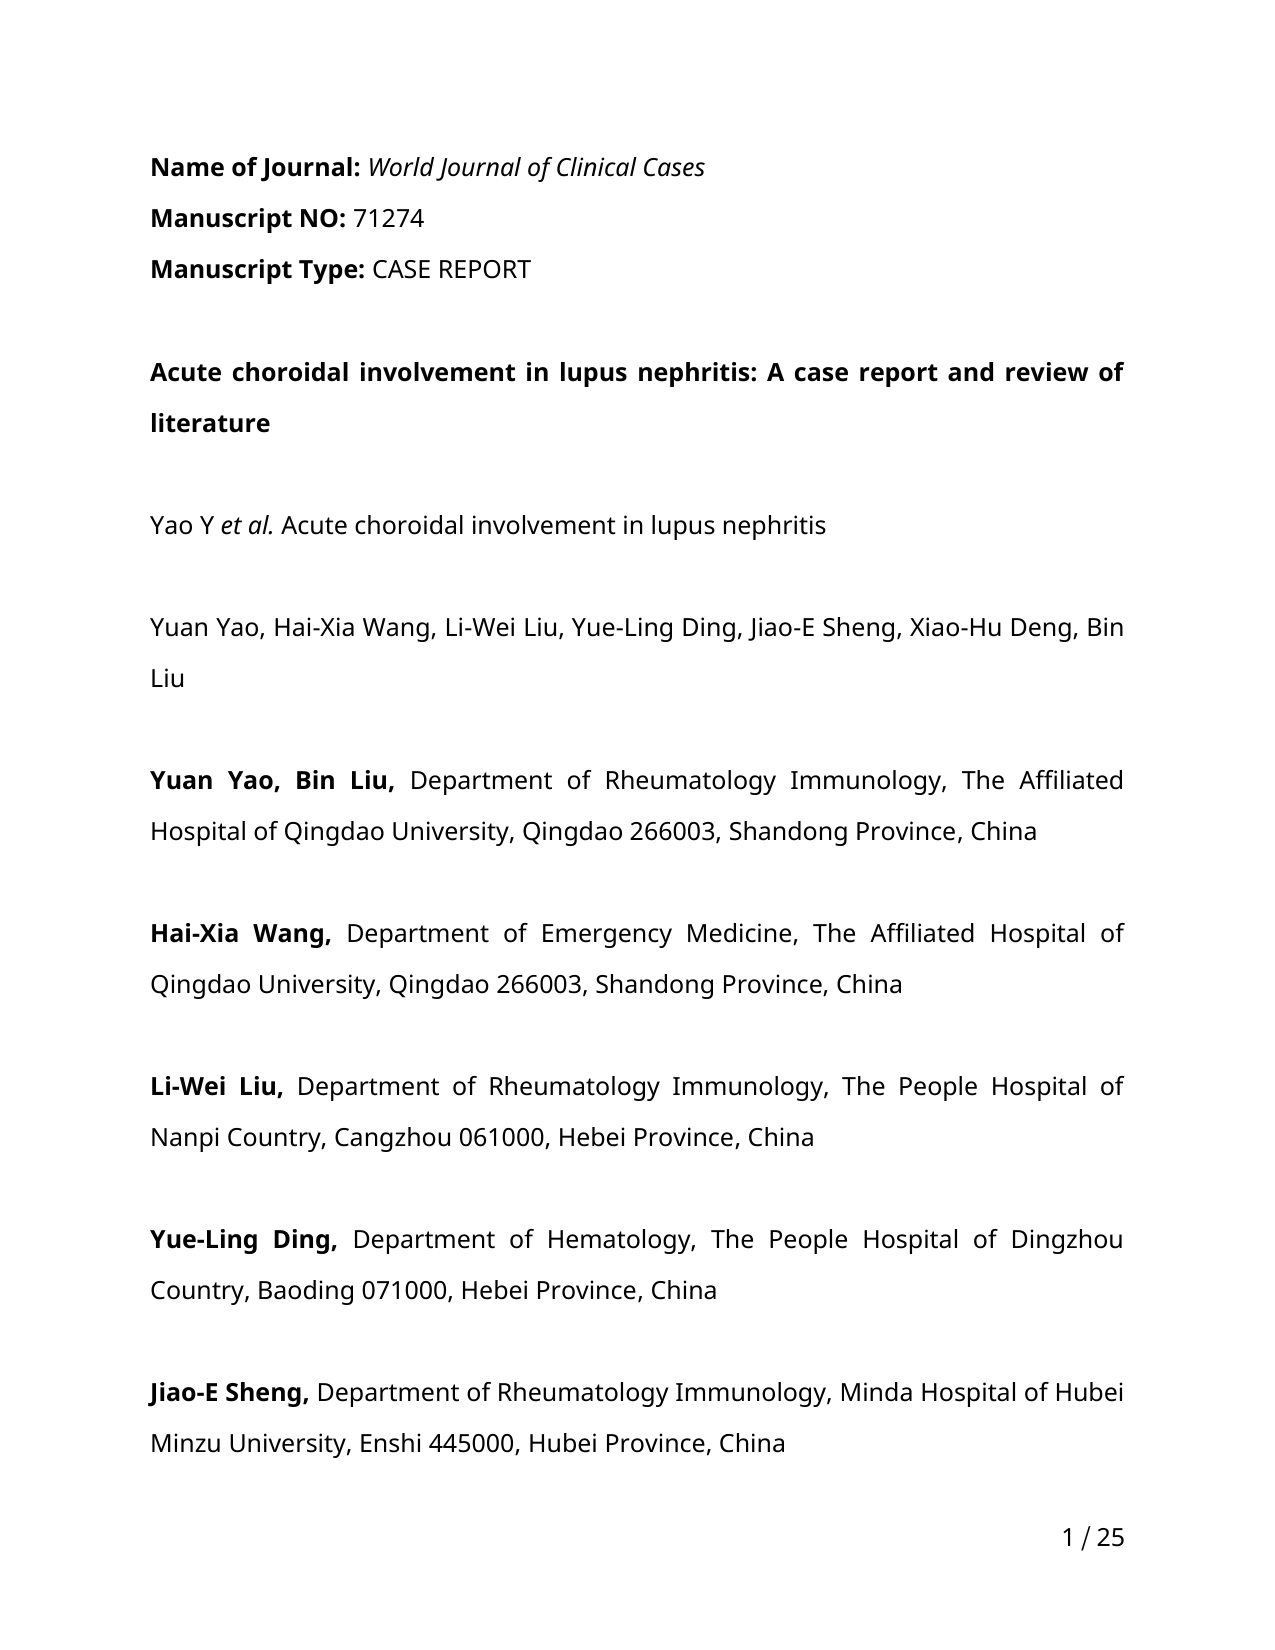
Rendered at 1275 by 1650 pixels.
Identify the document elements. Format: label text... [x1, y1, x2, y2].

text Yuan Yao, Bin Liu, Department of Rheumatology Immunology, The Affiliated Hospital of Qingdao University, Qingdao 266003, Shandong Province, China [150, 762, 1125, 848]
text Name of Journal: World Journal of Clinical Cases [150, 150, 1125, 184]
text Acute choroidal involvement in lupus nephritis: A case report and review of literature [150, 354, 1125, 439]
text Yue-Ling Ding, Department of Hematology, The People Hospital of Dingzhou Country, Baoding 071000, Hebei Province, China [150, 1222, 1125, 1307]
text Li-Wei Liu, Department of Rheumatology Immunology, The People Hospital of Nanpi Country, Cangzhou 061000, Hebei Province, China [150, 1069, 1125, 1154]
text Manuscript Type: CASE REPORT [150, 252, 1125, 286]
text Jiao-E Sheng, Department of Rheumatology Immunology, Minda Hospital of Hubei Minzu University, Enshi 445000, Hubei Province, China [150, 1375, 1125, 1460]
text Yao Y et al. Acute choroidal involvement in lupus nephritis [150, 507, 1125, 541]
text Hai-Xia Wang, Department of Emergency Medicine, The Affiliated Hospital of Qingdao University, Qingdao 266003, Shandong Province, China [150, 916, 1125, 1001]
text Yuan Yao, Hai-Xia Wang, Li-Wei Liu, Yue-Ling Ding, Jiao-E Sheng, Xiao-Hu Deng, Bin Liu [150, 609, 1125, 694]
text Manuscript NO: 71274 [150, 201, 1125, 235]
